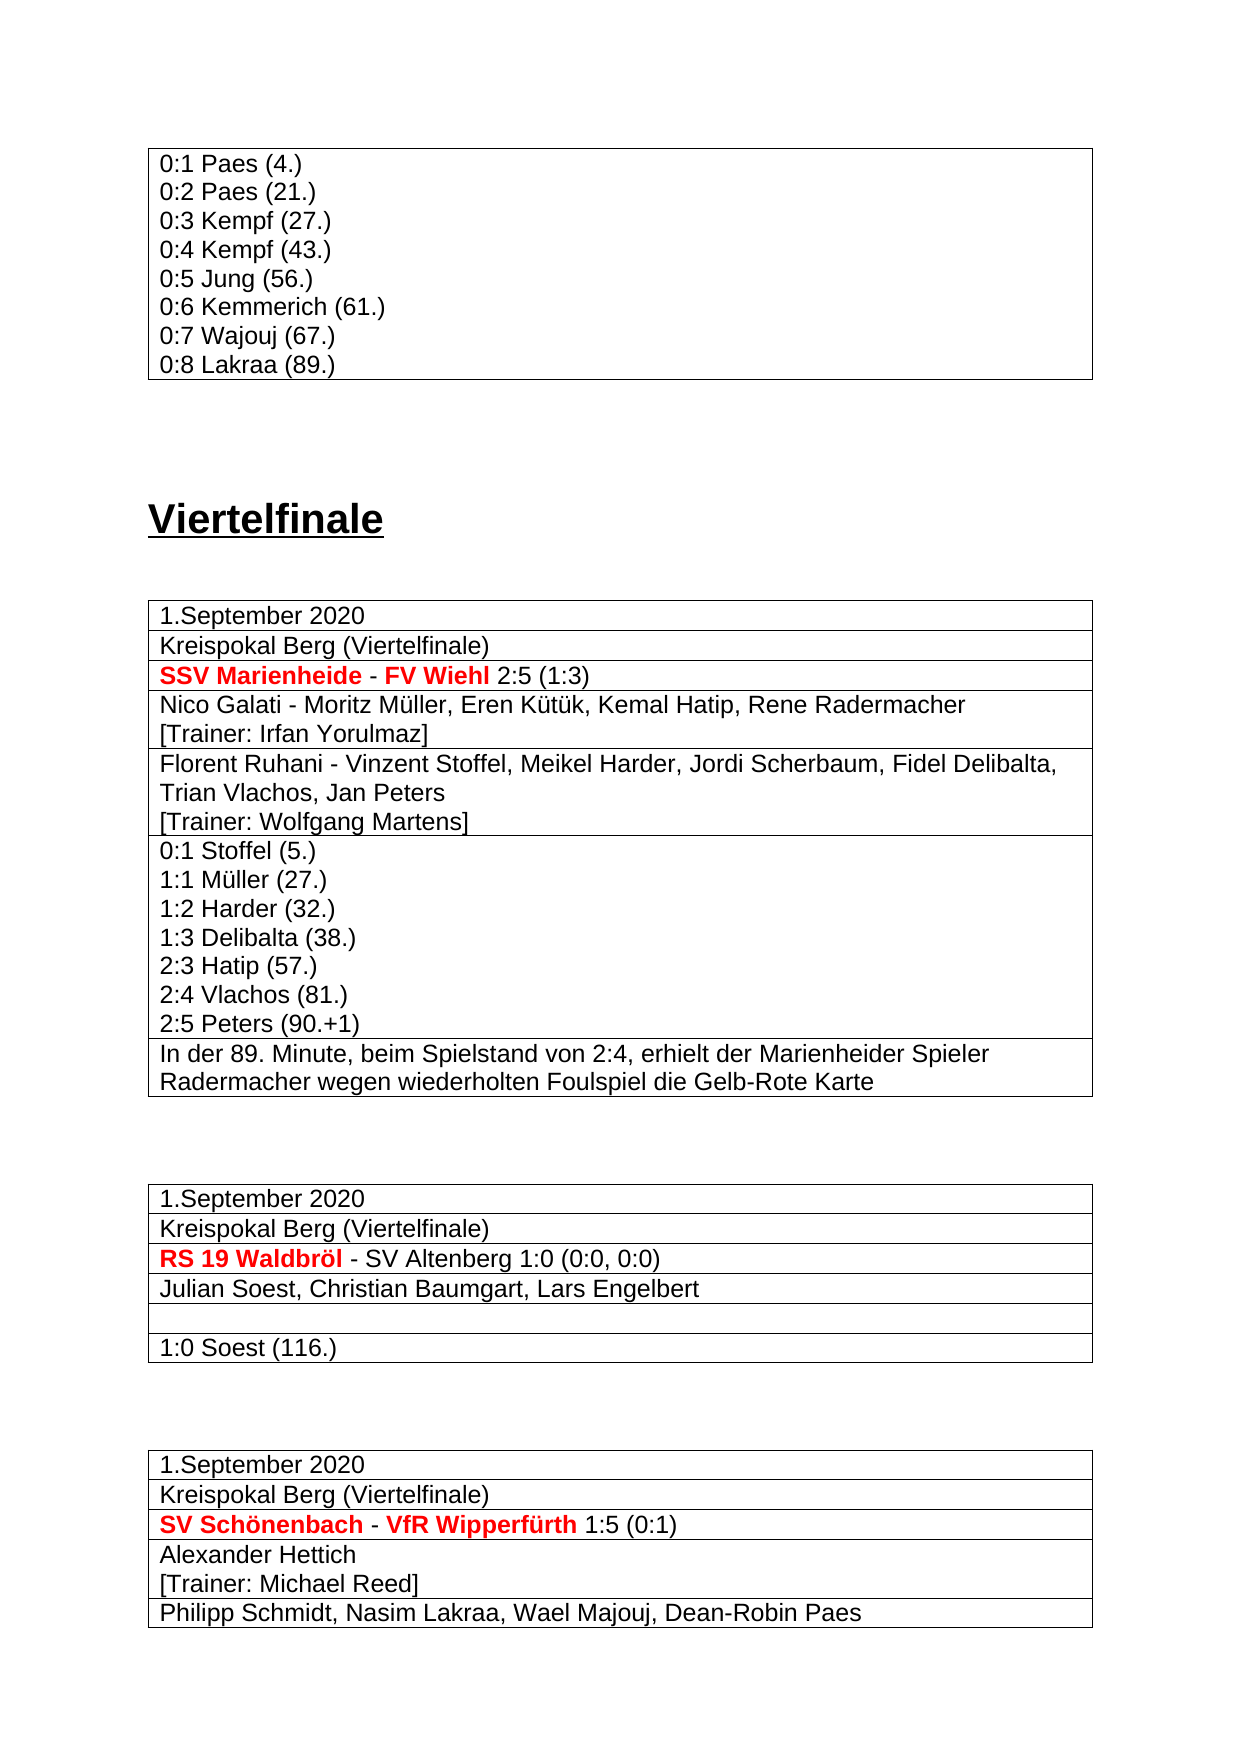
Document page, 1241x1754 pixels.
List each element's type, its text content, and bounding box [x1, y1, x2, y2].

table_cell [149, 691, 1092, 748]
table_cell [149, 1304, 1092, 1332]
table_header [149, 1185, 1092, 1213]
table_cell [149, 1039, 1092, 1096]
text Viertelfinale [148, 495, 1093, 543]
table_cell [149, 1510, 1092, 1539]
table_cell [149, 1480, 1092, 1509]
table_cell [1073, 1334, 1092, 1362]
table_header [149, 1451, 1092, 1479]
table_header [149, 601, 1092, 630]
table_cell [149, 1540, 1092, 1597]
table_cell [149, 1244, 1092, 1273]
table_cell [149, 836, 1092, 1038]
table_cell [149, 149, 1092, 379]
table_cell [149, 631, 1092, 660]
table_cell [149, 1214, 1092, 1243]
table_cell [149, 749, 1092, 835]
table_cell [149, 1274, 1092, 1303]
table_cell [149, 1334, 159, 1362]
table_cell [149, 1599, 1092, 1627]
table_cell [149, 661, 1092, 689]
